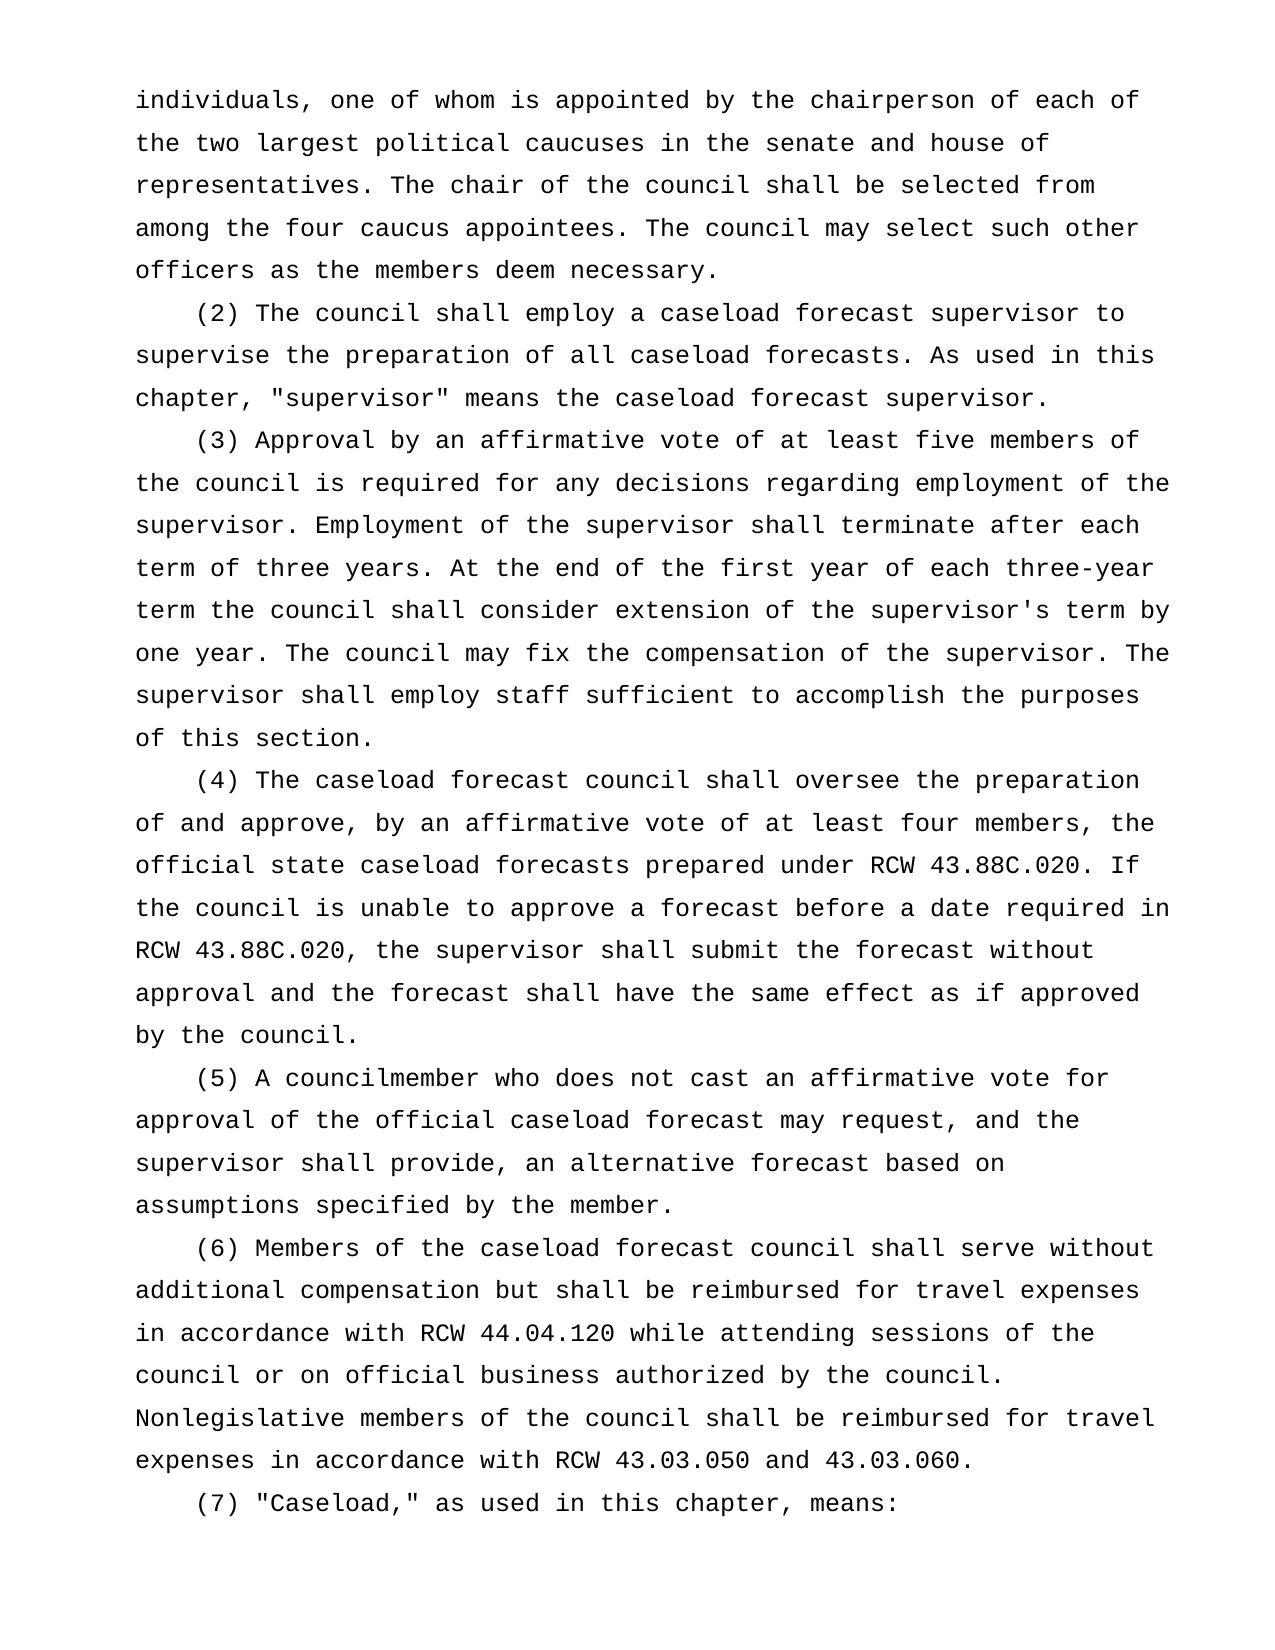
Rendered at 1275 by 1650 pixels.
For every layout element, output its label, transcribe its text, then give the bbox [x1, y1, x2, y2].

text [135, 75, 1170, 287]
text (7) "Caseload," as used in this chapter, means: [135, 1477, 1170, 1520]
text (5) A councilmember who does not cast an affirmative vote for approval of the official caseload forecast may request, and the supervisor shall provide, an alternative forecast based on assumptions specified by the member. [135, 1052, 1170, 1222]
text (3) Approval by an affirmative vote of at least five members of the council is required for any decisions regarding employment of the supervisor. Employment of the supervisor shall terminate after each term of three years. At the end of the first year of each three-year term the council shall consider extension of the supervisor's term by one year. The council may fix the compensation of the supervisor. The supervisor shall employ staff sufficient to accomplish the purposes of this section. [135, 415, 1170, 755]
text (6) Members of the caseload forecast council shall serve without additional compensation but shall be reimbursed for travel expenses in accordance with RCW 44.04.120 while attending sessions of the council or on official business authorized by the council. Nonlegislative members of the council shall be reimbursed for travel expenses in accordance with RCW 43.03.050 and 43.03.060. [135, 1222, 1170, 1477]
text (4) The caseload forecast council shall oversee the preparation of and approve, by an affirmative vote of at least four members, the official state caseload forecasts prepared under RCW 43.88C.020. If the council is unable to approve a forecast before a date required in RCW 43.88C.020, the supervisor shall submit the forecast without approval and the forecast shall have the same effect as if approved by the council. [135, 755, 1170, 1052]
text (2) The council shall employ a caseload forecast supervisor to supervise the preparation of all caseload forecasts. As used in this chapter, "supervisor" means the caseload forecast supervisor. [135, 287, 1170, 415]
